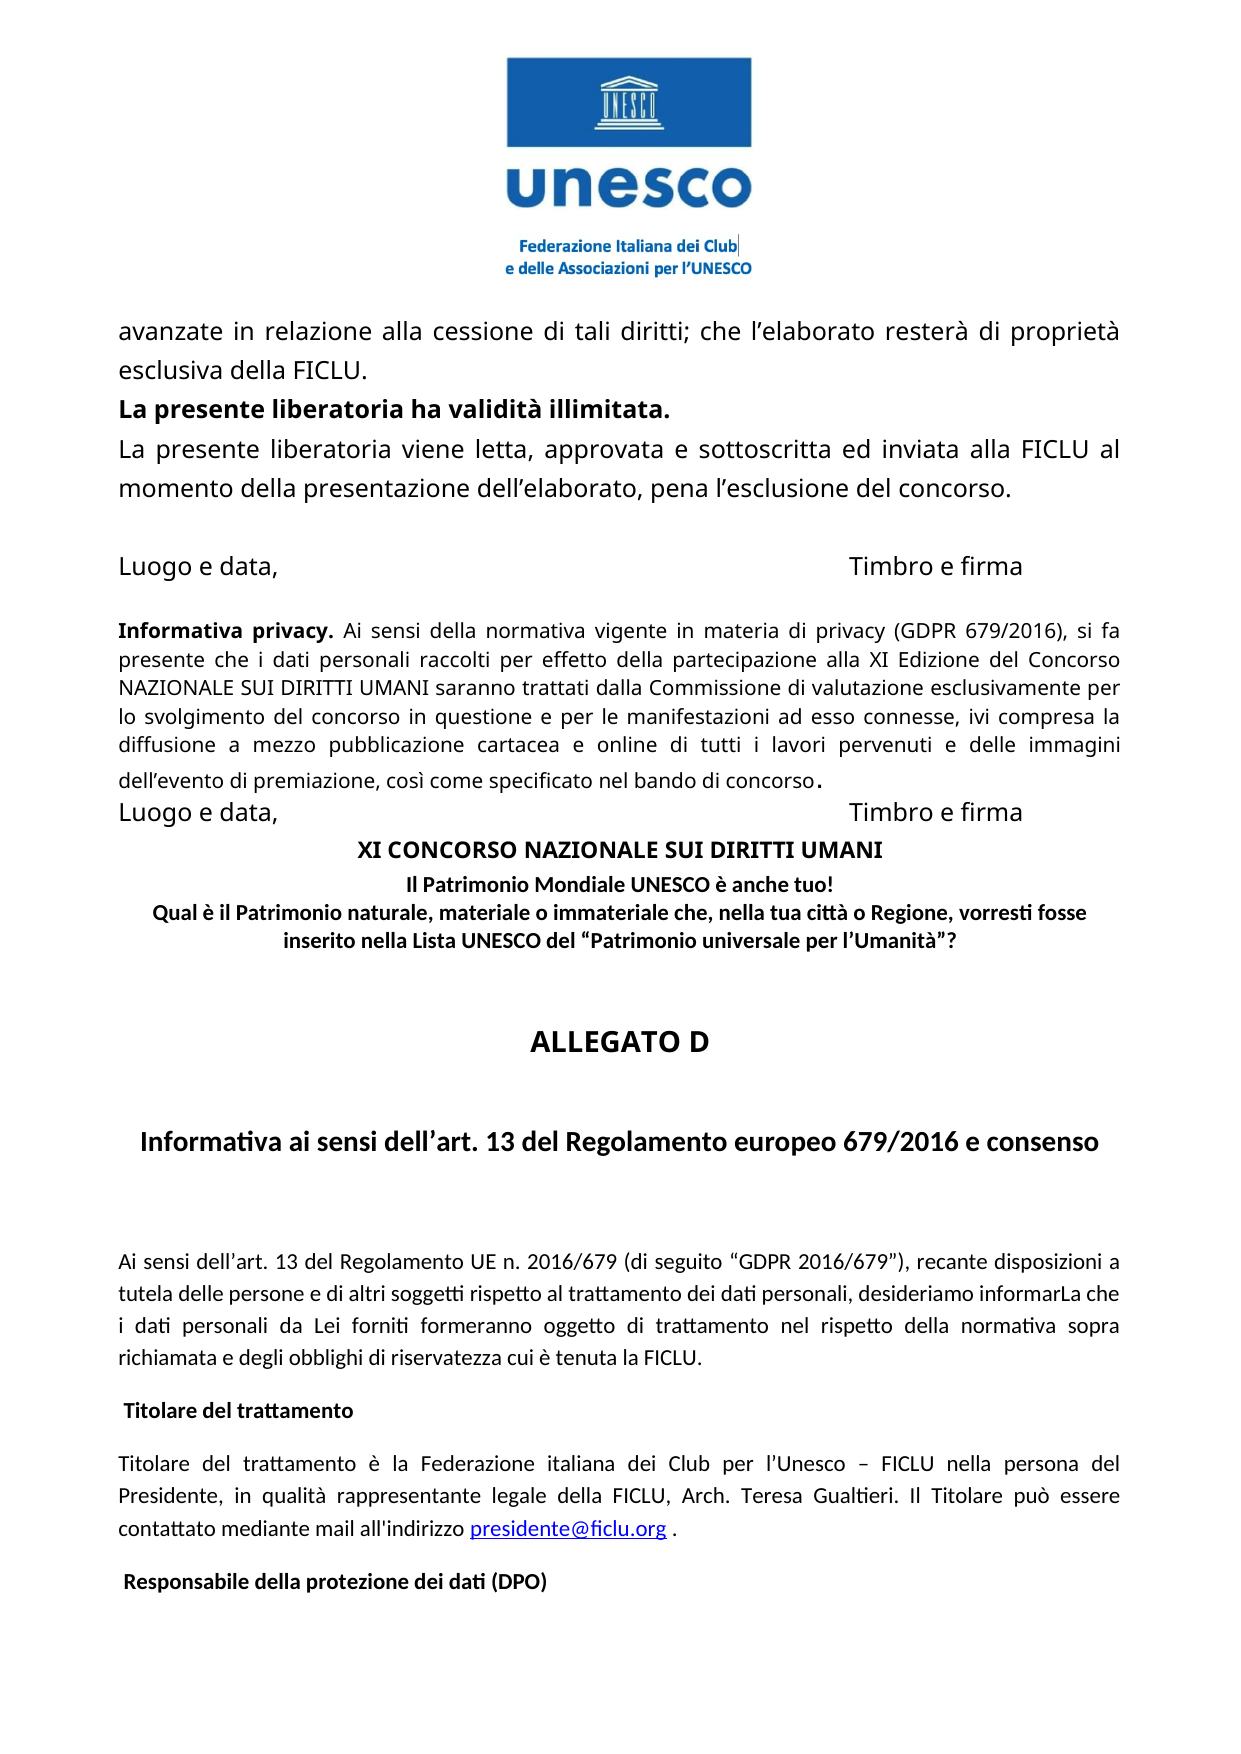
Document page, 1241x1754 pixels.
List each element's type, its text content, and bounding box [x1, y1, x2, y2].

text Ai sensi dell’art. 13 del Regolamento UE n. 2016/679 (di seguito “GDPR 2016/679”), recante disposizioni a tutela delle persone e di altri soggetti rispetto al trattamento dei dati personali, desideriamo informarLa che i dati personali da Lei forniti formeranno oggetto di trattamento nel rispetto della normativa sopra richiamata e degli obblighi di riservatezza cui è tenuta la FICLU. [118, 1247, 1122, 1371]
text Titolare del trattamento è la Federazione italiana dei Club per l’Unesco – FICLU nella persona del Presidente, in qualità rappresentante legale della FICLU, Arch. Teresa Gualtieri. Il Titolare può essere contattato mediante mail all'indirizzo presidente@ficlu.org . [118, 1449, 1122, 1542]
text Titolare del trattamento [118, 1396, 1122, 1424]
text Luogo e data, Timbro e firma [118, 794, 1122, 829]
text Luogo e data, Timbro e firma [118, 549, 1122, 583]
text Informativa privacy. Ai sensi della normativa vigente in materia di privacy (GDPR 679/2016), si fa presente che i dati personali raccolti per effetto della partecipazione alla XI Edizione del Concorso NAZIONALE SUI DIRITTI UMANI saranno trattati dalla Commissione di valutazione esclusivamente per lo svolgimento del concorso in questione e per le manifestazioni ad esso connesse, ivi compresa la diffusione a mezzo pubblicazione cartacea e online di tutti i lavori pervenuti e delle immagini dell’evento di premiazione, così come specificato nel bando di concorso. [118, 616, 1122, 794]
text Qual è il Patrimonio naturale, materiale o immateriale che, nella tua città o Regione, vorresti fosse inserito nella Lista UNESCO del “Patrimonio universale per l’Umanità”? [118, 898, 1122, 954]
text XI CONCORSO NAZIONALE SUI DIRITTI UMANI [118, 834, 1122, 865]
text Responsabile della protezione dei dati (DPO) [118, 1567, 1122, 1595]
text ALLEGATO D [118, 1022, 1122, 1061]
text Il Patrimonio Mondiale UNESCO è anche tuo! [118, 870, 1122, 898]
picture [503, 54, 755, 279]
text Informativa ai sensi dell’art. 13 del Regolamento europeo 679/2016 e consenso [118, 1123, 1122, 1159]
text La presente liberatoria ha validità illimitata. [118, 392, 1122, 426]
text La presente liberatoria viene letta, approvata e sottoscritta ed inviata alla FICLU al momento della presentazione dell’elaborato, pena l’esclusione del concorso. [118, 431, 1122, 504]
